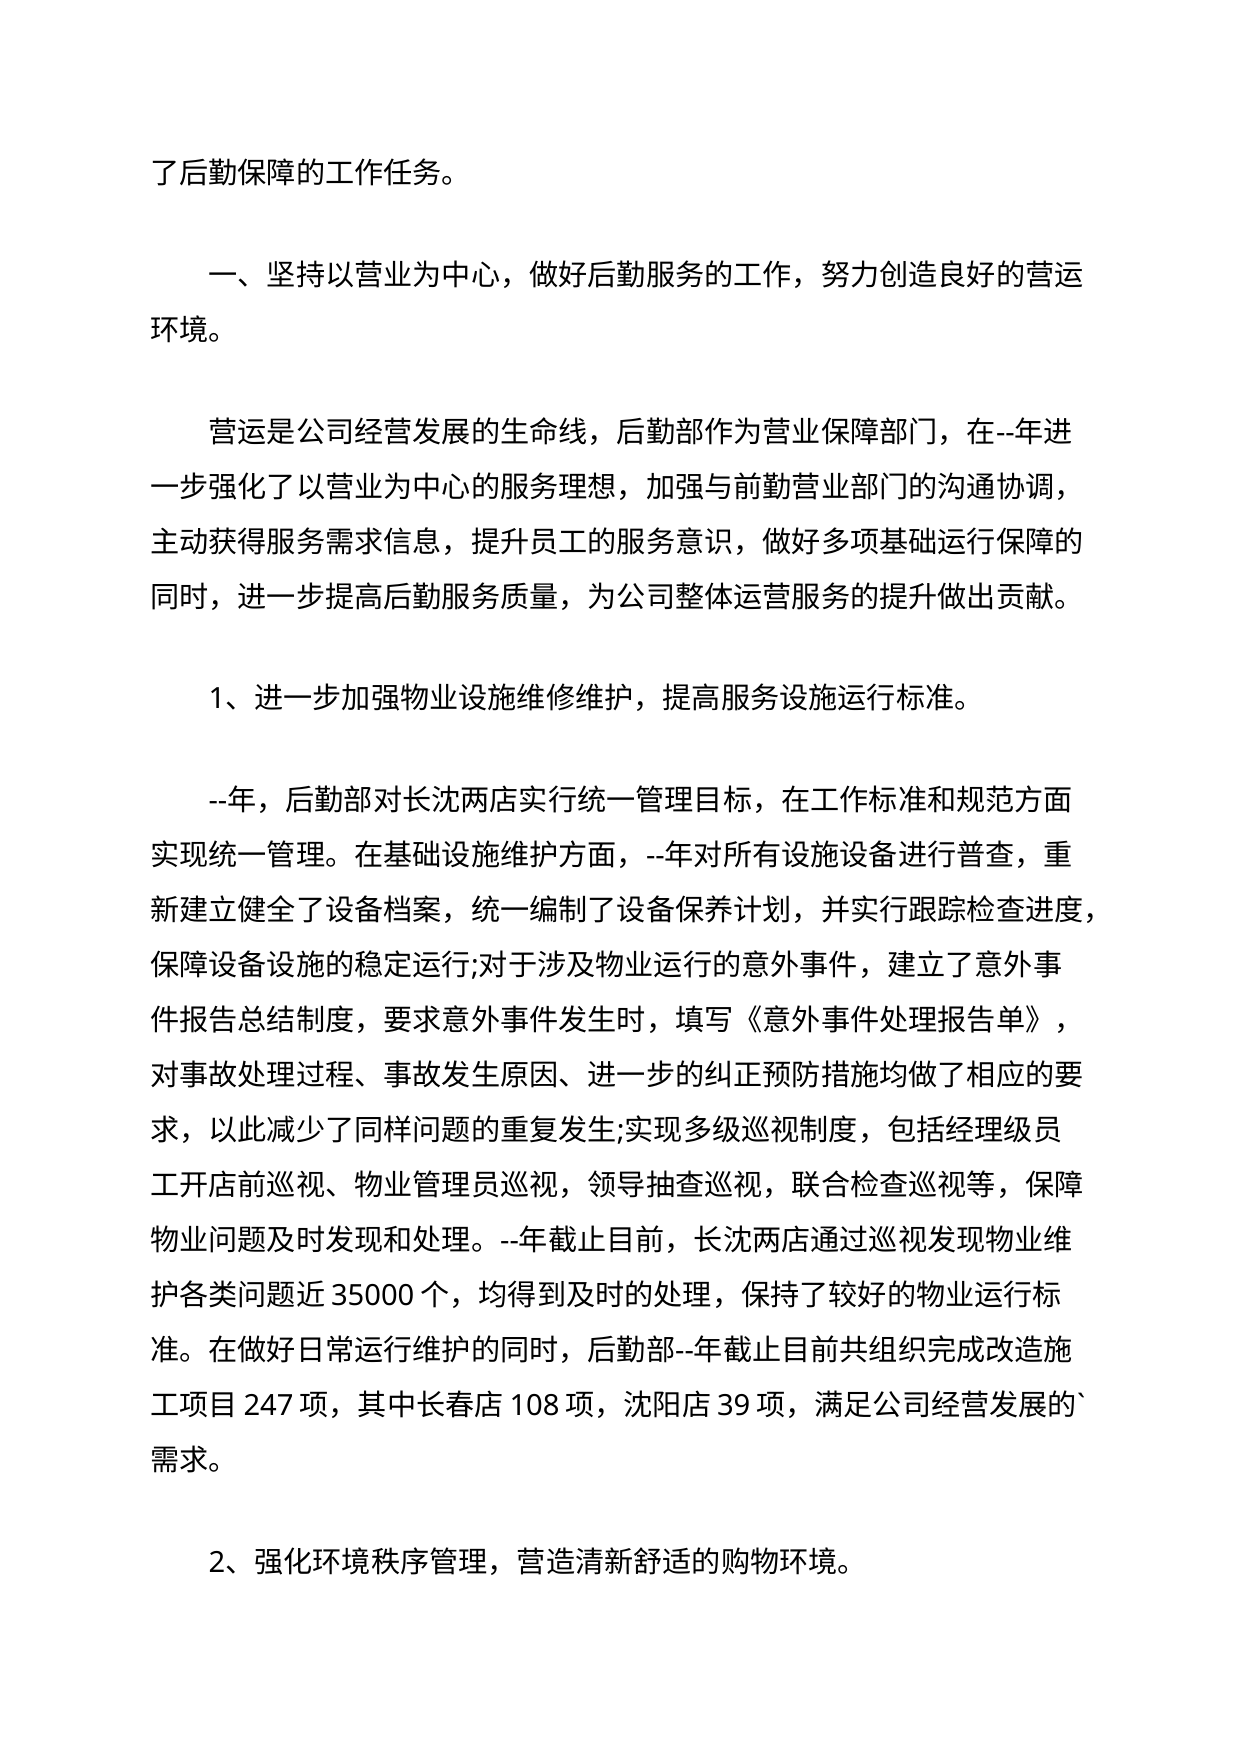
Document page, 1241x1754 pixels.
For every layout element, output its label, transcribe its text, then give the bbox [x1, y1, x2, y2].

text 2、强化环境秩序管理，营造清新舒适的购物环境。 [150, 1538, 1090, 1581]
text 营运是公司经营发展的生命线，后勤部作为营业保障部门，在--年进一步强化了以营业为中心的服务理想，加强与前勤营业部门的沟通协调，主动获得服务需求信息，提升员工的服务意识，做好多项基础运行保障的同时，进一步提高后勤服务质量，为公司整体运营服务的提升做出贡献。 [150, 408, 1090, 616]
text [150, 150, 1090, 192]
text --年，后勤部对长沈两店实行统一管理目标，在工作标准和规范方面实现统一管理。在基础设施维护方面，--年对所有设施设备进行普查，重新建立健全了设备档案，统一编制了设备保养计划，并实行跟踪检查进度，保障设备设施的稳定运行;对于涉及物业运行的意外事件，建立了意外事件报告总结制度，要求意外事件发生时，填写《意外事件处理报告单》，对事故处理过程、事故发生原因、进一步的纠正预防措施均做了相应的要求，以此减少了同样问题的重复发生;实现多级巡视制度，包括经理级员工开店前巡视、物业管理员巡视，领导抽查巡视，联合检查巡视等，保障物业问题及时发现和处理。--年截止目前，长沈两店通过巡视发现物业维护各类问题近35000个，均得到及时的处理，保持了较好的物业运行标准。在做好日常运行维护的同时，后勤部--年截止目前共组织完成改造施工项目247项，其中长春店108项，沈阳店39项，满足公司经营发展的`需求。 [150, 777, 1090, 1479]
text 一、坚持以营业为中心，做好后勤服务的工作，努力创造良好的营运环境。 [150, 252, 1090, 349]
text 1、进一步加强物业设施维修维护，提高服务设施运行标准。 [150, 675, 1090, 717]
